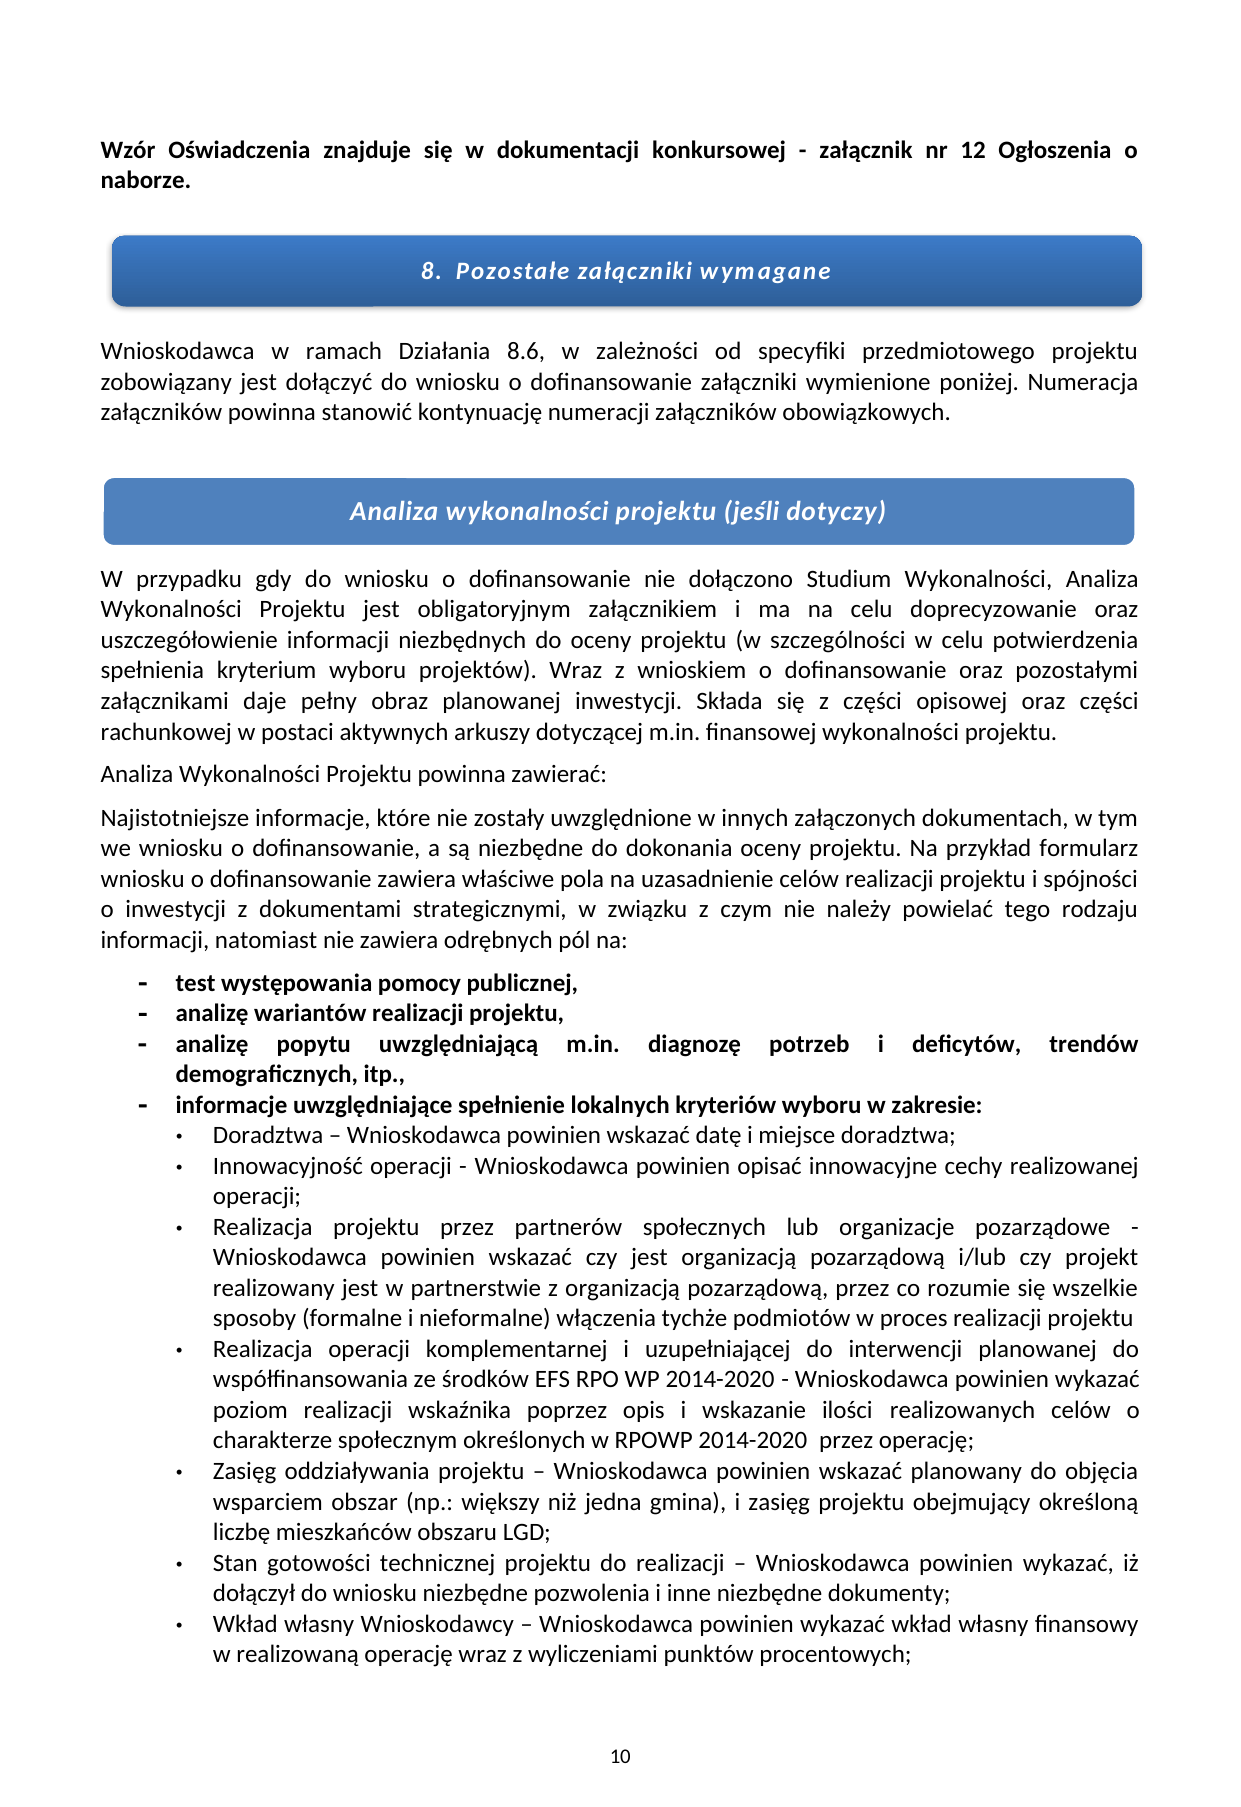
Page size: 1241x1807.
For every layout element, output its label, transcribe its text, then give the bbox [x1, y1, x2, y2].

list Stan gotowości technicznej projektu do realizacji – Wnioskodawca powinien wykazać, iż dołączył do wniosku niezbędne pozwolenia i inne niezbędne dokumenty; [175, 1547, 1140, 1608]
text Wzór Oświadczenia znajduje się w dokumentacji konkursowej - załącznik nr 12 Ogłoszenia o naborze. [100, 134, 1140, 195]
list test występowania pomocy publicznej, [138, 967, 1140, 997]
list informacje uwzględniające spełnienie lokalnych kryteriów wyboru w zakresie: [138, 1089, 1140, 1119]
list analizę popytu uwzględniającą m.in. diagnozę potrzeb i deficytów, trendów demograficznych, itp., [138, 1028, 1140, 1089]
list Innowacyjność operacji - Wnioskodawca powinien opisać innowacyjne cechy realizowanej operacji; [175, 1150, 1140, 1211]
list Realizacja operacji komplementarnej i uzupełniającej do interwencji planowanej do współfinansowania ze środków EFS RPO WP 2014-2020 - Wnioskodawca powinien wykazać poziom realizacji wskaźnika poprzez opis i wskazanie ilości realizowanych celów o charakterze społecznym określonych w RPOWP 2014-2020 przez operację; [175, 1333, 1140, 1455]
text Najistotniejsze informacje, które nie zostały uwzględnione w innych załączonych dokumentach, w tym we wniosku o dofinansowanie, a są niezbędne do dokonania oceny projektu. Na przykład formularz wniosku o dofinansowanie zawiera właściwe pola na uzasadnienie celów realizacji projektu i spójności o inwestycji z dokumentami strategicznymi, w związku z czym nie należy powielać tego rodzaju informacji, natomiast nie zawiera odrębnych pól na: [100, 802, 1140, 954]
list analizę wariantów realizacji projektu, [138, 997, 1140, 1028]
text W przypadku gdy do wniosku o dofinansowanie nie dołączono Studium Wykonalności, Analiza Wykonalności Projektu jest obligatoryjnym załącznikiem i ma na celu doprecyzowanie oraz uszczegółowienie informacji niezbędnych do oceny projektu (w szczególności w celu potwierdzenia spełnienia kryterium wyboru projektów). Wraz z wnioskiem o dofinansowanie oraz pozostałymi załącznikami daje pełny obraz planowanej inwestycji. Składa się z części opisowej oraz części rachunkowej w postaci aktywnych arkuszy dotyczącej m.in. finansowej wykonalności projektu. [100, 563, 1140, 746]
list Zasięg oddziaływania projektu – Wnioskodawca powinien wskazać planowany do objęcia wsparciem obszar (np.: większy niż jedna gmina), i zasięg projektu obejmujący określoną liczbę mieszkańców obszaru LGD; [175, 1455, 1140, 1547]
text Wnioskodawca w ramach Działania 8.6, w zależności od specyfiki przedmiotowego projektu zobowiązany jest dołączyć do wniosku o dofinansowanie załączniki wymienione poniżej. Numeracja załączników powinna stanowić kontynuację numeracji załączników obowiązkowych. [100, 335, 1140, 427]
text Analiza Wykonalności Projektu powinna zawierać: [100, 759, 1140, 789]
list Realizacja projektu przez partnerów społecznych lub organizacje pozarządowe - Wnioskodawca powinien wskazać czy jest organizacją pozarządową i/lub czy projekt realizowany jest w partnerstwie z organizacją pozarządową, przez co rozumie się wszelkie sposoby (formalne i nieformalne) włączenia tychże podmiotów w proces realizacji projektu [175, 1211, 1140, 1333]
list Doradztwa – Wnioskodawca powinien wskazać datę i miejsce doradztwa; [175, 1119, 1140, 1150]
list Wkład własny Wnioskodawcy – Wnioskodawca powinien wykazać wkład własny finansowy w realizowaną operację wraz z wyliczeniami punktów procentowych; [175, 1608, 1140, 1669]
